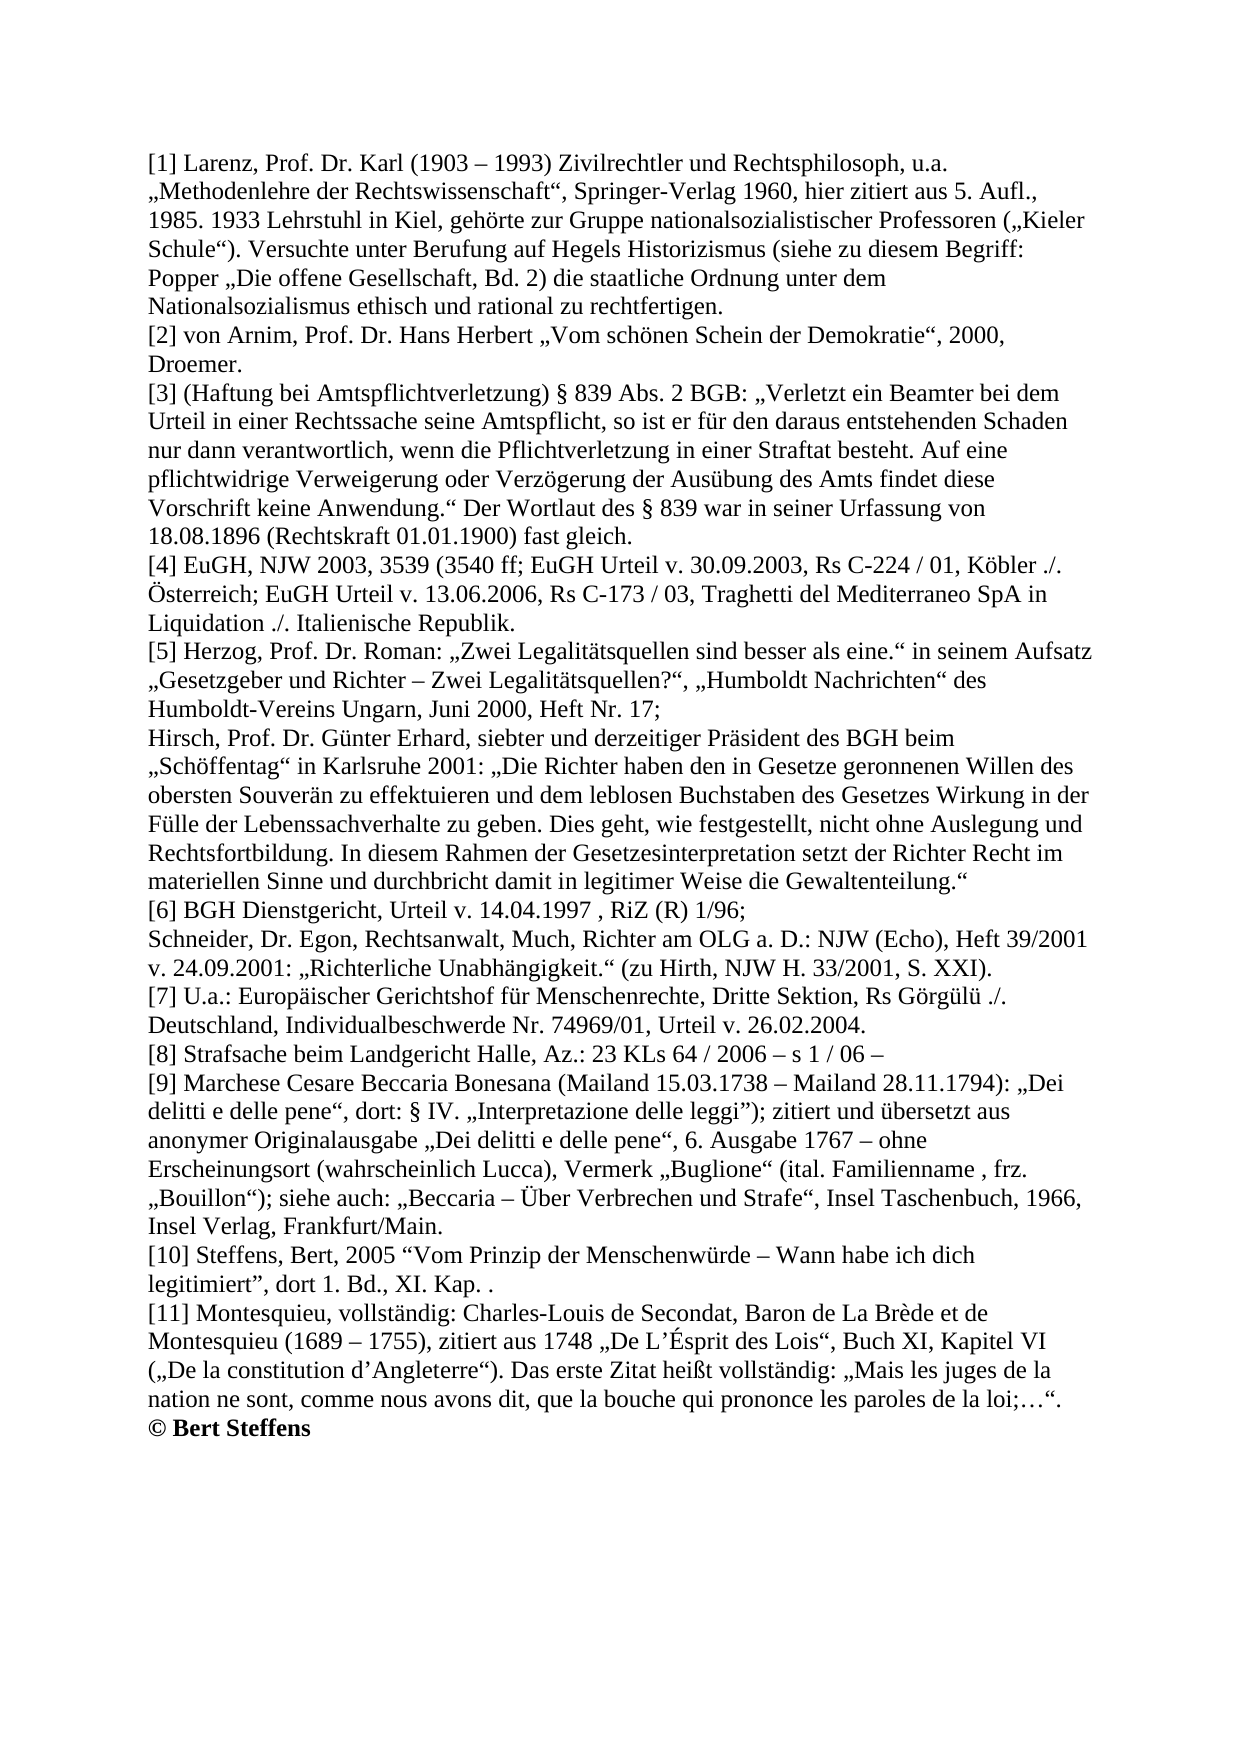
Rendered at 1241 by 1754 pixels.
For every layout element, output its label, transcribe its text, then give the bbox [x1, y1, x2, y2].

text [7] U.a.: Europäischer Gerichtshof für Menschenrechte, Dritte Sektion, Rs Görgülü ./. Deutschland, Individualbeschwerde Nr. 74969/01, Urteil v. 26.02.2004. [148, 981, 1093, 1039]
text [9] Marchese Cesare Beccaria Bonesana (Mailand 15.03.1738 – Mailand 28.11.1794): „Dei delitti e delle pene“, dort: § IV. „Interpretazione delle leggi”); zitiert und übersetzt aus anonymer Originalausgabe „Dei delitti e delle pene“, 6. Ausgabe 1767 – ohne Erscheinungsort (wahrscheinlich Lucca), Vermerk „Buglione“ (ital. Familienname , frz. „Bouillon“); siehe auch: „Beccaria – Über Verbrechen und Strafe“, Insel Taschenbuch, 1966, Insel Verlag, Frankfurt/Main. [148, 1068, 1093, 1240]
text [2] von Arnim, Prof. Dr. Hans Herbert „Vom schönen Schein der Demokratie“, 2000, Droemer. [148, 320, 1093, 378]
text [3] (Haftung bei Amtspflichtverletzung) § 839 Abs. 2 BGB: „Verletzt ein Beamter bei dem Urteil in einer Rechtssache seine Amtspflicht, so ist er für den daraus entstehenden Schaden nur dann verantwortlich, wenn die Pflichtverletzung in einer Straftat besteht. Auf eine pflichtwidrige Verweigerung oder Verzögerung der Ausübung des Amts findet diese Vorschrift keine Anwendung.“ Der Wortlaut des § 839 war in seiner Urfassung von 18.08.1896 (Rechtskraft 01.01.1900) fast gleich. [148, 378, 1093, 550]
text [5] Herzog, Prof. Dr. Roman: „Zwei Legalitätsquellen sind besser als eine.“ in seinem Aufsatz „Gesetzgeber und Richter – Zwei Legalitätsquellen?“, „Humboldt Nachrichten“ des Humboldt-Vereins Ungarn, Juni 2000, Heft Nr. 17; [148, 636, 1093, 723]
text [10] Steffens, Bert, 2005 “Vom Prinzip der Menschenwürde – Wann habe ich dich legitimiert”, dort 1. Bd., XI. Kap. . [148, 1240, 1093, 1298]
text [8] Strafsache beim Landgericht Halle, Az.: 23 KLs 64 / 2006 – s 1 / 06 – [148, 1039, 1093, 1068]
text Schneider, Dr. Egon, Rechtsanwalt, Much, Richter am OLG a. D.: NJW (Echo), Heft 39/2001 v. 24.09.2001: „Richterliche Unabhängigkeit.“ (zu Hirth, NJW H. 33/2001, S. XXI). [148, 924, 1093, 981]
text [1] Larenz, Prof. Dr. Karl (1903 – 1993) Zivilrechtler und Rechtsphilosoph, u.a. „Methodenlehre der Rechtswissenschaft“, Springer-Verlag 1960, hier zitiert aus 5. Aufl., 1985. 1933 Lehrstuhl in Kiel, gehörte zur Gruppe nationalsozialistischer Professoren („Kieler Schule“). Versuchte unter Berufung auf Hegels Historizismus (siehe zu diesem Begriff: Popper „Die offene Gesellschaft, Bd. 2) die staatliche Ordnung unter dem Nationalsozialismus ethisch und rational zu rechtfertigen. [148, 148, 1093, 320]
text [6] BGH Dienstgericht, Urteil v. 14.04.1997 , RiZ (R) 1/96; [148, 895, 1093, 924]
text [11] Montesquieu, vollständig: Charles-Louis de Secondat, Baron de La Brède et de Montesquieu (1689 – 1755), zitiert aus 1748 „De L’Ésprit des Lois“, Buch XI, Kapitel VI („De la constitution d’Angleterre“). Das erste Zitat heißt vollständig: „Mais les juges de la nation ne sont, comme nous avons dit, que la bouche qui prononce les paroles de la loi;…“. [148, 1298, 1093, 1413]
text © Bert Steffens [148, 1413, 1093, 1441]
text [4] EuGH, NJW 2003, 3539 (3540 ff; EuGH Urteil v. 30.09.2003, Rs C-224 / 01, Köbler ./. Österreich; EuGH Urteil v. 13.06.2006, Rs C-173 / 03, Traghetti del Mediterraneo SpA in Liquidation ./. Italienische Republik. [148, 550, 1093, 636]
text Hirsch, Prof. Dr. Günter Erhard, siebter und derzeitiger Präsident des BGH beim „Schöffentag“ in Karlsruhe 2001: „Die Richter haben den in Gesetze geronnenen Willen des obersten Souverän zu effektuieren und dem leblosen Buchstaben des Gesetzes Wirkung in der Fülle der Lebenssachverhalte zu geben. Dies geht, wie festgestellt, nicht ohne Auslegung und Rechtsfortbildung. In diesem Rahmen der Gesetzesinterpretation setzt der Richter Recht im materiellen Sinne und durchbricht damit in legitimer Weise die Gewaltenteilung.“ [148, 723, 1093, 895]
